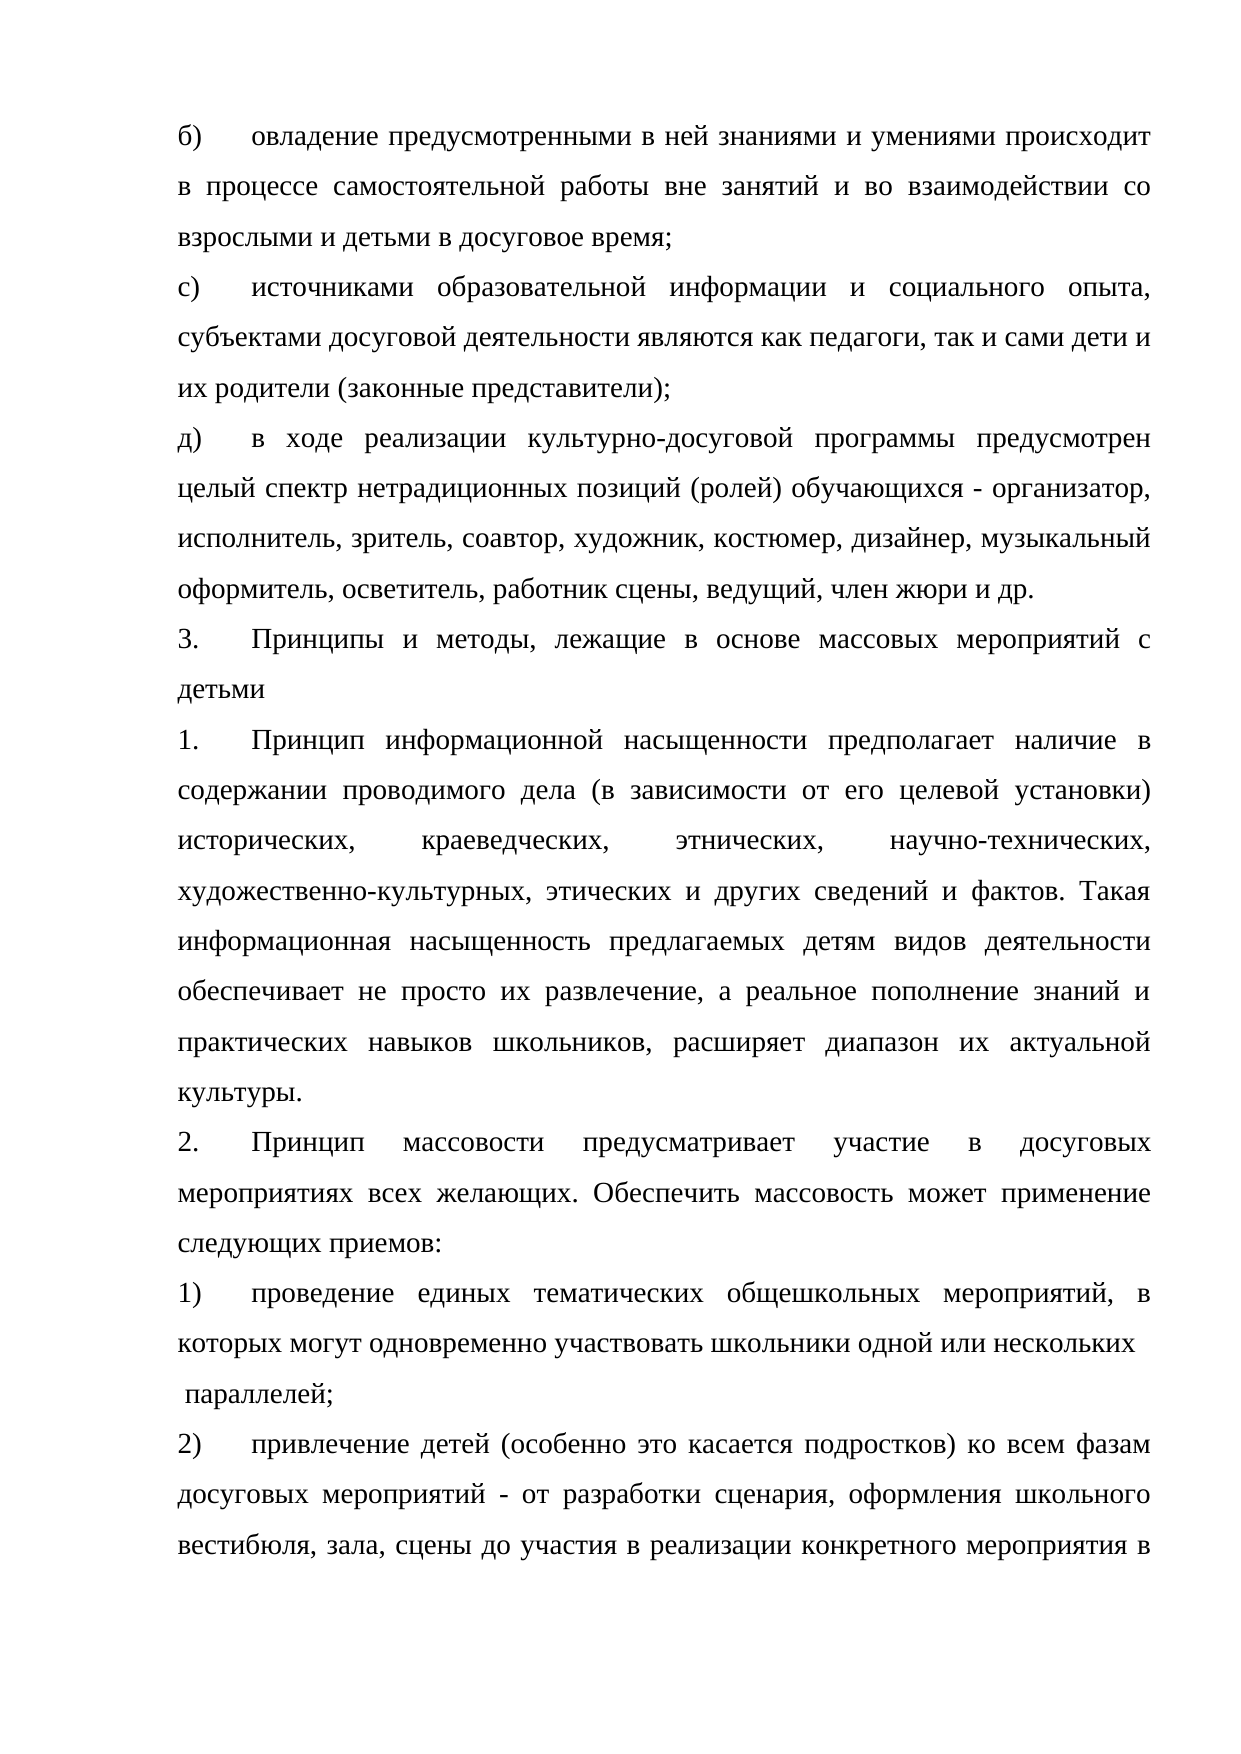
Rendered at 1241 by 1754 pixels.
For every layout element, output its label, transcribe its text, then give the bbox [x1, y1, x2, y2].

text параллелей; [177, 1376, 1152, 1409]
text c) источниками образовательной информации и социального опыта, субъектами досуговой деятельности являются как педагоги, так и сами дети и их родители (законные представители); [177, 269, 1152, 403]
text 3. Принципы и методы, лежащие в основе массовых мероприятий с детьми [177, 621, 1152, 705]
text д) в ходе реализации культурно-досуговой программы предусмотрен целый спектр нетрадиционных позиций (ролей) обучающихся - организатор, исполнитель, зритель, соавтор, художник, костюмер, дизайнер, музыкальный оформитель, осветитель, работник сцены, ведущий, член жюри и др. [177, 420, 1152, 604]
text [177, 1426, 1152, 1560]
text 2. Принцип массовости предусматривает участие в досуговых мероприятиях всех желающих. Обеспечить массовость может применение следующих приемов: [177, 1124, 1152, 1258]
text 1) проведение единых тематических общешкольных мероприятий, в которых могут одновременно участвовать школьники одной или нескольких [177, 1275, 1152, 1359]
text б) овладение предусмотренными в ней знаниями и умениями происходит в процессе самостоятельной работы вне занятий и во взаимодействии со взрослыми и детьми в досуговое время; [177, 118, 1152, 252]
text 1. Принцип информационной насыщенности предполагает наличие в содержании проводимого дела (в зависимости от его целевой установки) исторических, краеведческих, этнических, научно-технических, художественно-культурных, этических и других сведений и фактов. Такая информационная насыщенность предлагаемых детям видов деятельности обеспечивает не просто их развлечение, а реальное пополнение знаний и практических навыков школьников, расширяет диапазон их актуальной культуры. [177, 722, 1152, 1108]
